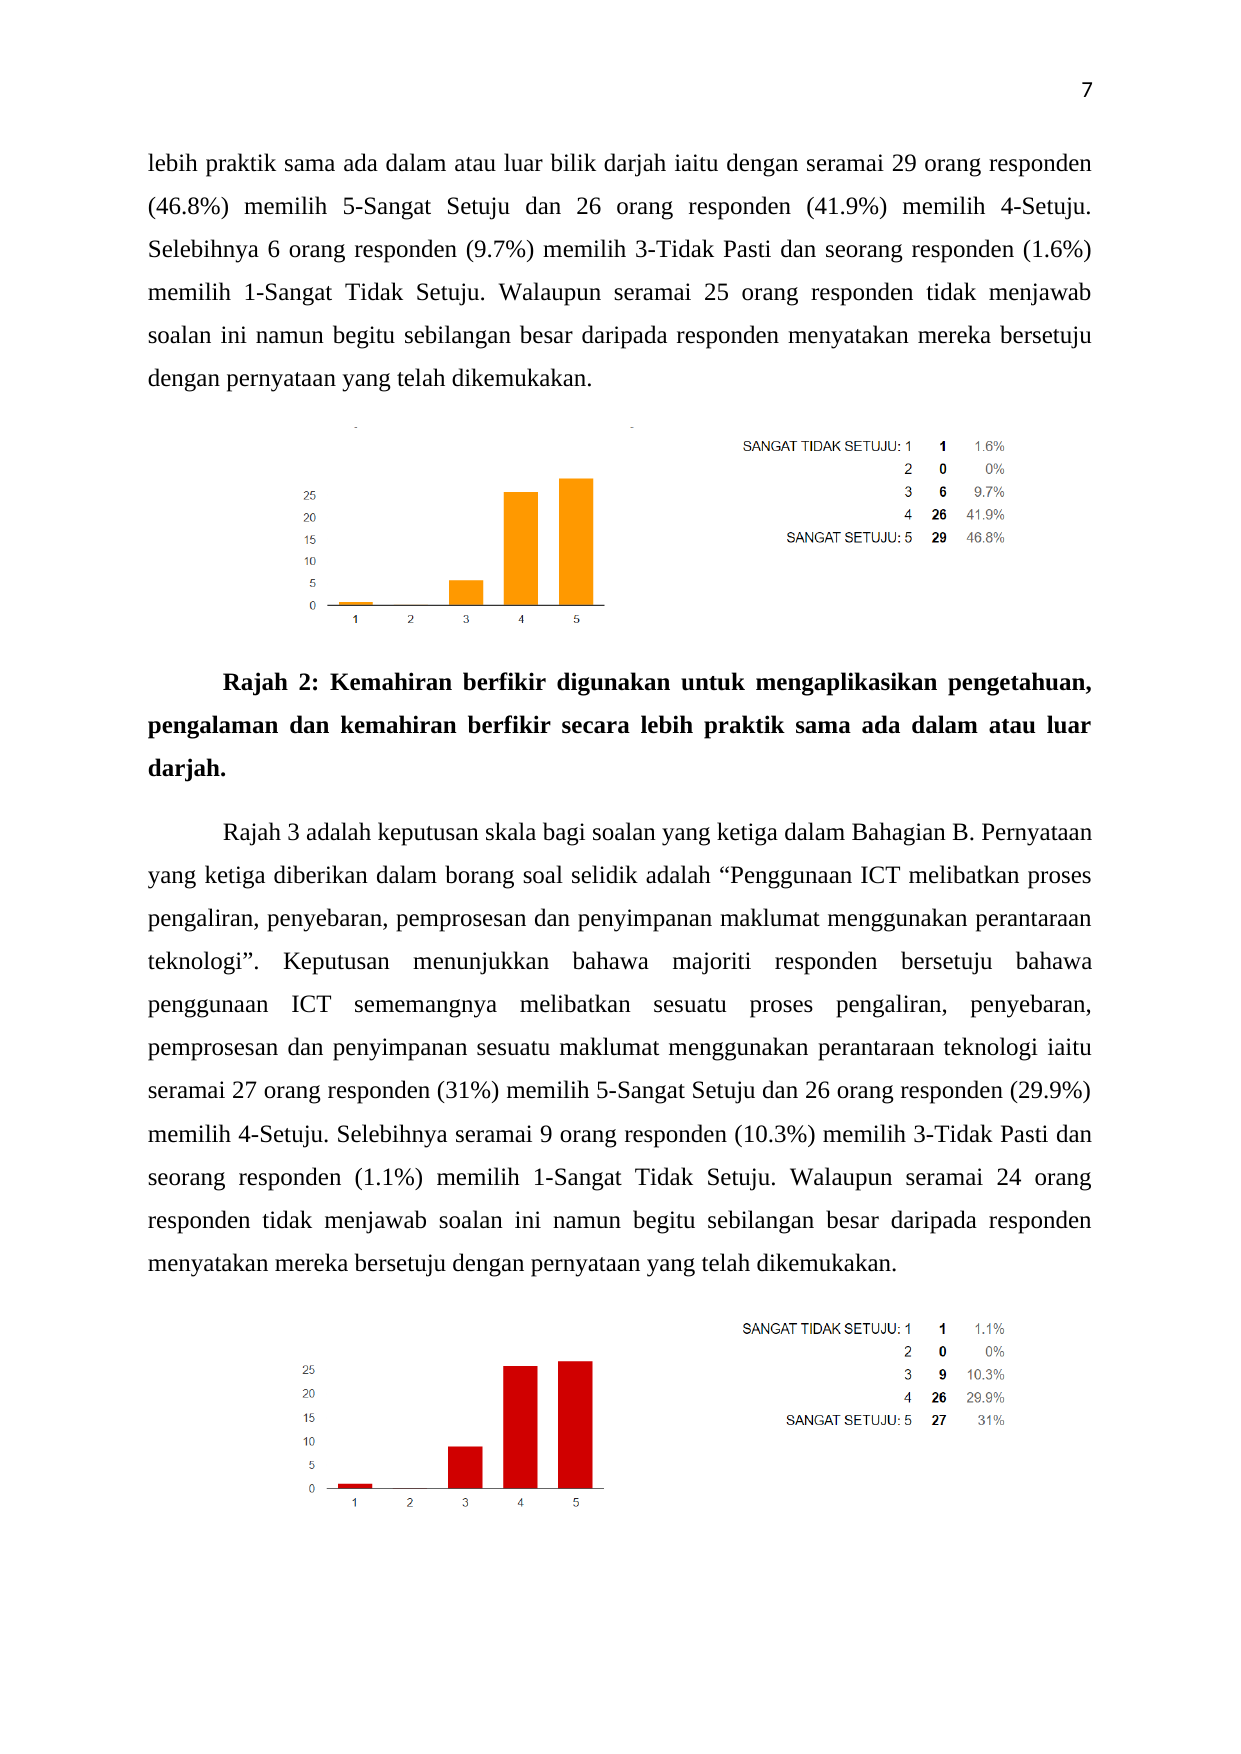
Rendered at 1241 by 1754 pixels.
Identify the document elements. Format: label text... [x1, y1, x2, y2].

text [148, 148, 1093, 392]
text Rajah 3 adalah keputusan skala bagi soalan yang ketiga dalam Bahagian B. Pernyataan yang ketiga diberikan dalam borang soal selidik adalah “Penggunaan ICT melibatkan proses pengaliran, penyebaran, pemprosesan dan penyimpanan maklumat menggunakan perantaraan teknologi”. Keputusan menunjukkan bahawa majoriti responden bersetuju bahawa penggunaan ICT sememangnya melibatkan sesuatu proses pengaliran, penyebaran, pemprosesan dan penyimpanan sesuatu maklumat menggunakan perantaraan teknologi iaitu seramai 27 orang responden (31%) memilih 5-Sangat Setuju dan 26 orang responden (29.9%) memilih 4-Setuju. Selebihnya seramai 9 orang responden (10.3%) memilih 3-Tidak Pasti dan seorang responden (1.1%) memilih 1-Sangat Tidak Setuju. Walaupun seramai 24 orang responden tidak menjawab soalan ini namun begitu sebilangan besar daripada responden menyatakan mereka bersetuju dengan pernyataan yang telah dikemukakan. [148, 817, 1093, 1277]
picture [273, 427, 1042, 632]
picture [281, 1312, 1034, 1525]
text Rajah 2: Kemahiran berfikir digunakan untuk mengaplikasikan pengetahuan, pengalaman dan kemahiran berfikir secara lebih praktik sama ada dalam atau luar darjah. [148, 667, 1093, 782]
